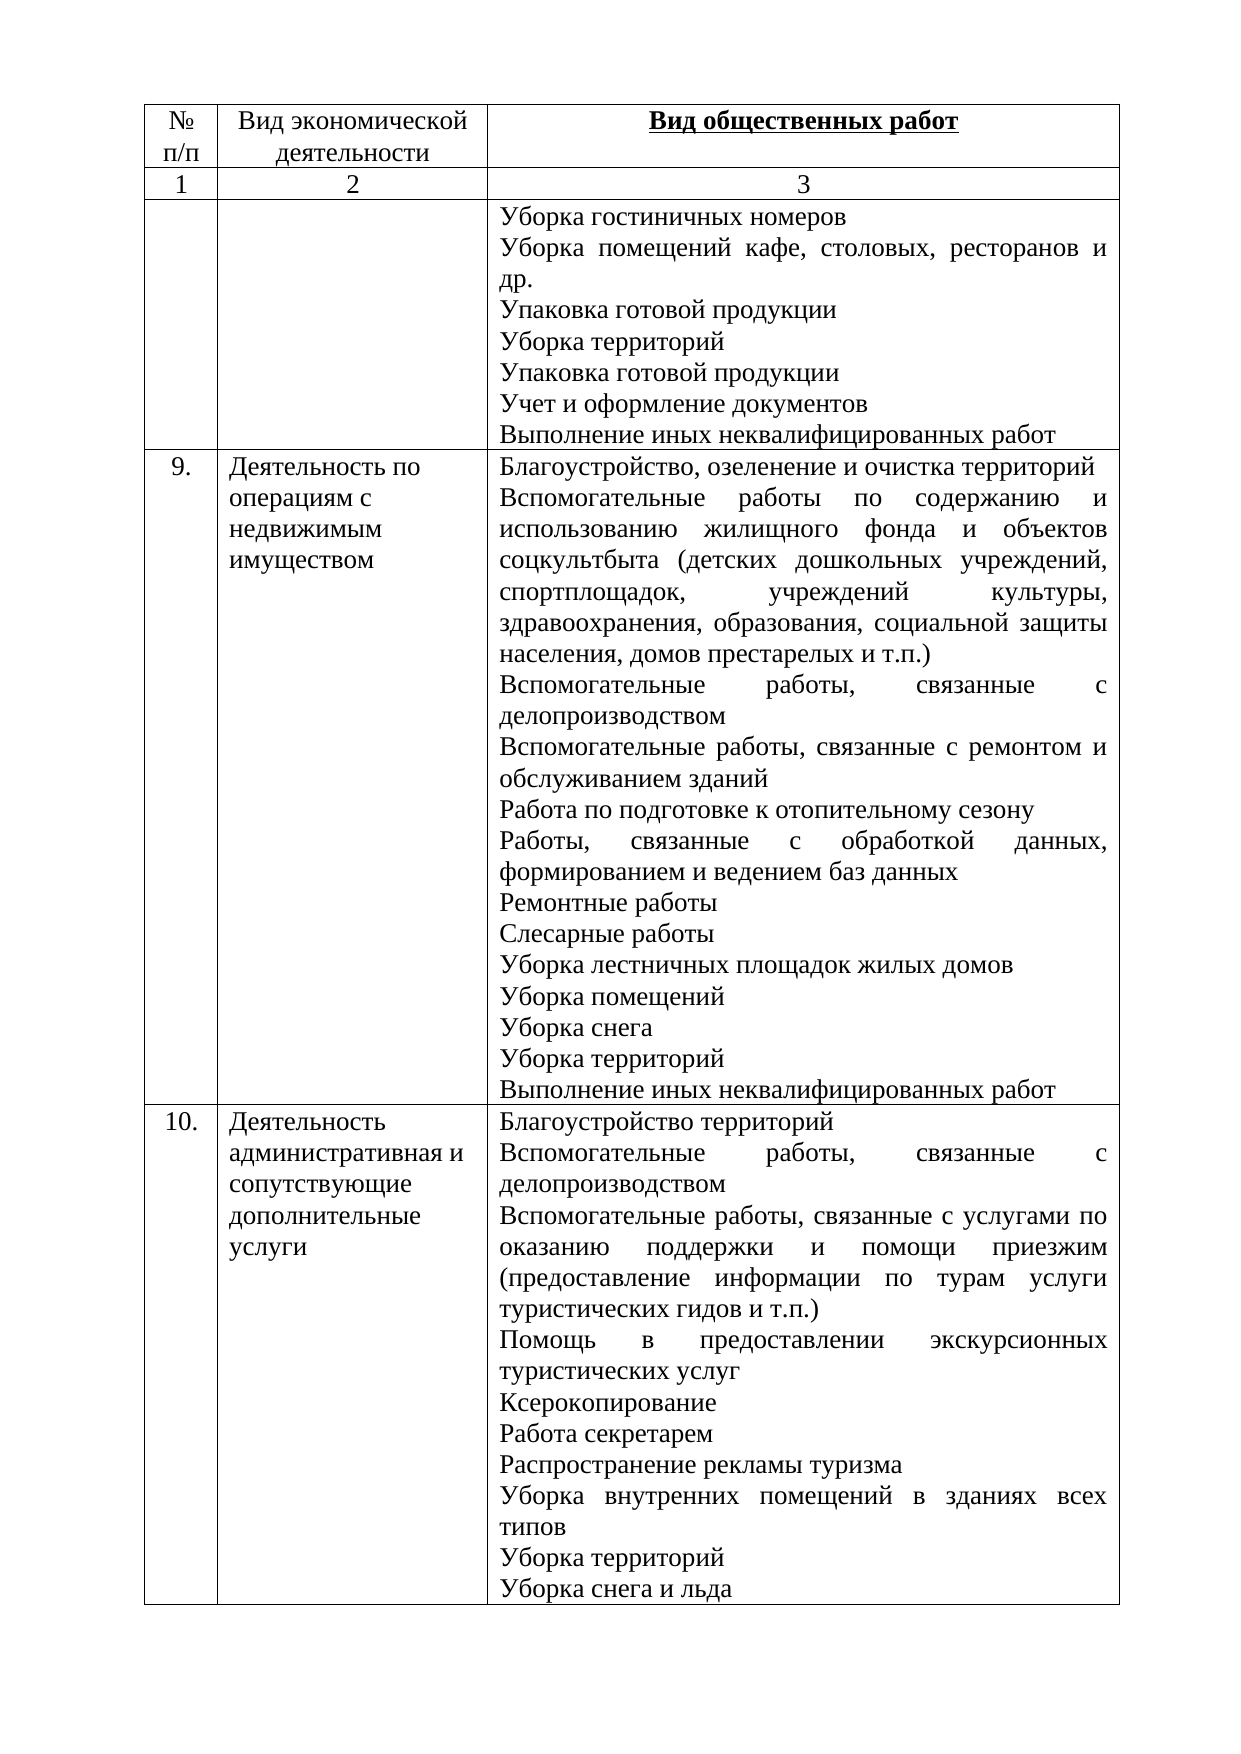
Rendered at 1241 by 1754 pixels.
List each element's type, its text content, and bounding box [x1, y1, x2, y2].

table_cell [488, 1105, 1119, 1604]
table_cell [218, 200, 487, 449]
table_cell 8. [145, 200, 217, 449]
table_cell 2 [218, 168, 487, 199]
table_cell Благоустройство, озеленение и очистка территорий Вспомогательные работы по содержанию и использованию жилищного фонда и объектов соцкультбыта (детских дошкольных учреждений, спортплощадок, учреждений культуры, здравоохранения, образования, социальной защиты населения, домов престарелых и т.п.) Вспомогательные работы, связанные с делопроизводством Вспомогательные работы, связанные с ремонтом и обслуживанием зданий Работа по подготовке к отопительному сезону Работы, связанные с обработкой данных, формированием и ведением баз данных Ремонтные работы Слесарные работы Уборка лестничных площадок жилых домов Уборка помещений Уборка снега Уборка территорий Выполнение иных неквалифицированных работ [488, 450, 1119, 1104]
table_cell 10. [145, 1105, 217, 1604]
table_cell Деятельность по операциям с недвижимым имуществом [218, 450, 487, 1104]
table_cell 3 [488, 168, 1119, 199]
table_cell 9. [145, 450, 217, 1104]
table_header Вид экономической деятельности [218, 105, 487, 167]
table_header Вид общественных работ [488, 105, 1119, 167]
table_cell 1 [145, 168, 217, 199]
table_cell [488, 200, 1119, 449]
table_header № п/п [145, 105, 217, 167]
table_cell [218, 1105, 487, 1604]
